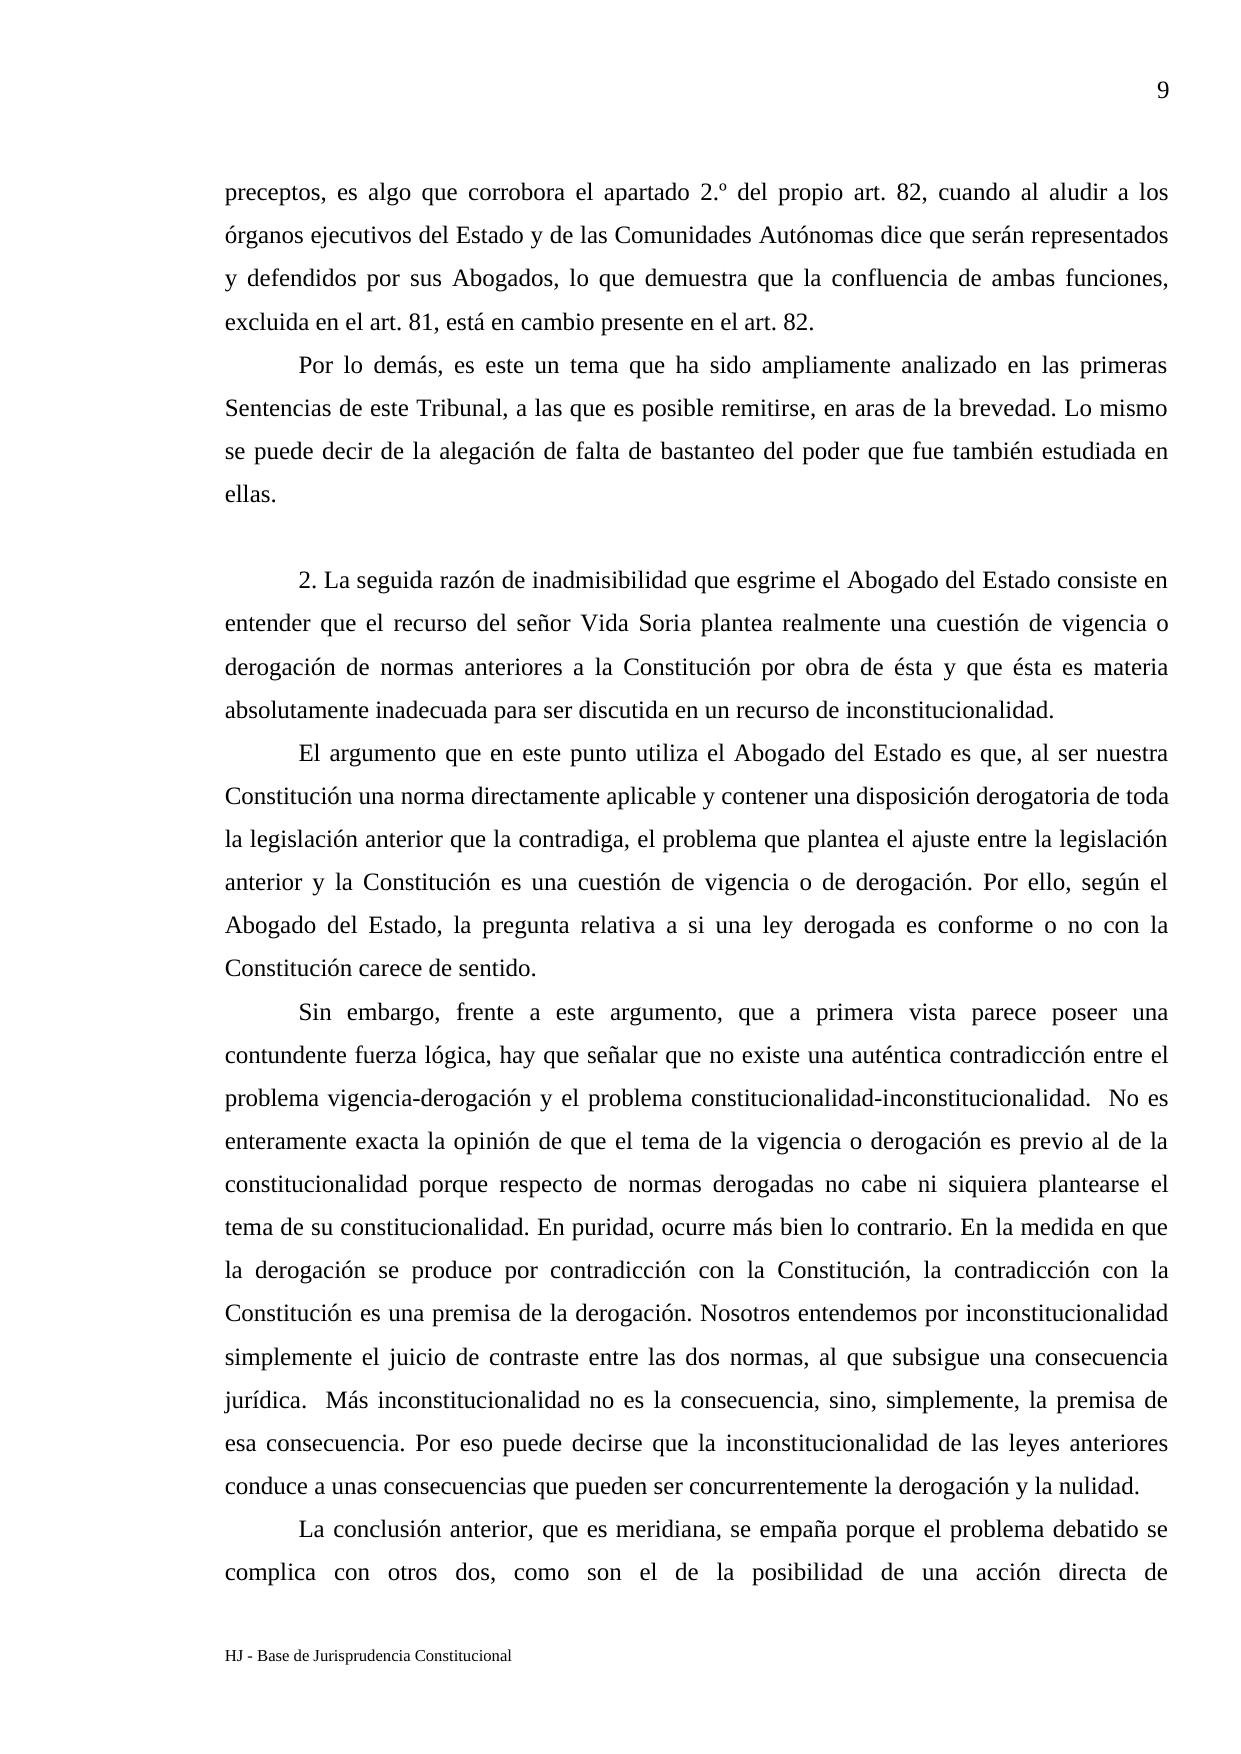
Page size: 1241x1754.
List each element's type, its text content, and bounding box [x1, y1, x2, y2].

text 2. La seguida razón de inadmisibilidad que esgrime el Abogado del Estado consiste en entender que el recurso del señor Vida Soria plantea realmente una cuestión de vigencia o derogación de normas anteriores a la Constitución por obra de ésta y que ésta es materia absolutamente inadecuada para ser discutida en un recurso de inconstitucionalidad. [224, 565, 1169, 723]
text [224, 1514, 1169, 1586]
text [224, 177, 1169, 335]
text Sin embargo, frente a este argumento, que a primera vista parece poseer una contundente fuerza lógica, hay que señalar que no existe una auténtica contradicción entre el problema vigencia-derogación y el problema constitucionalidad-inconstitucionalidad. No es enteramente exacta la opinión de que el tema de la vigencia o derogación es previo al de la constitucionalidad porque respecto de normas derogadas no cabe ni siquiera plantearse el tema de su constitucionalidad. En puridad, ocurre más bien lo contrario. En la medida en que la derogación se produce por contradicción con la Constitución, la contradicción con la Constitución es una premisa de la derogación. Nosotros entendemos por inconstitucionalidad simplemente el juicio de contraste entre las dos normas, al que subsigue una consecuencia jurídica. Más inconstitucionalidad no es la consecuencia, sino, simplemente, la premisa de esa consecuencia. Por eso puede decirse que la inconstitucionalidad de las leyes anteriores conduce a unas consecuencias que pueden ser concurrentemente la derogación y la nulidad. [224, 997, 1169, 1500]
text Por lo demás, es este un tema que ha sido ampliamente analizado en las primeras Sentencias de este Tribunal, a las que es posible remitirse, en aras de la brevedad. Lo mismo se puede decir de la alegación de falta de bastanteo del poder que fue también estudiada en ellas. [224, 350, 1169, 508]
text El argumento que en este punto utiliza el Abogado del Estado es que, al ser nuestra Constitución una norma directamente aplicable y contener una disposición derogatoria de toda la legislación anterior que la contradiga, el problema que plantea el ajuste entre la legislación anterior y la Constitución es una cuestión de vigencia o de derogación. Por ello, según el Abogado del Estado, la pregunta relativa a si una ley derogada es conforme o no con la Constitución carece de sentido. [224, 738, 1169, 982]
